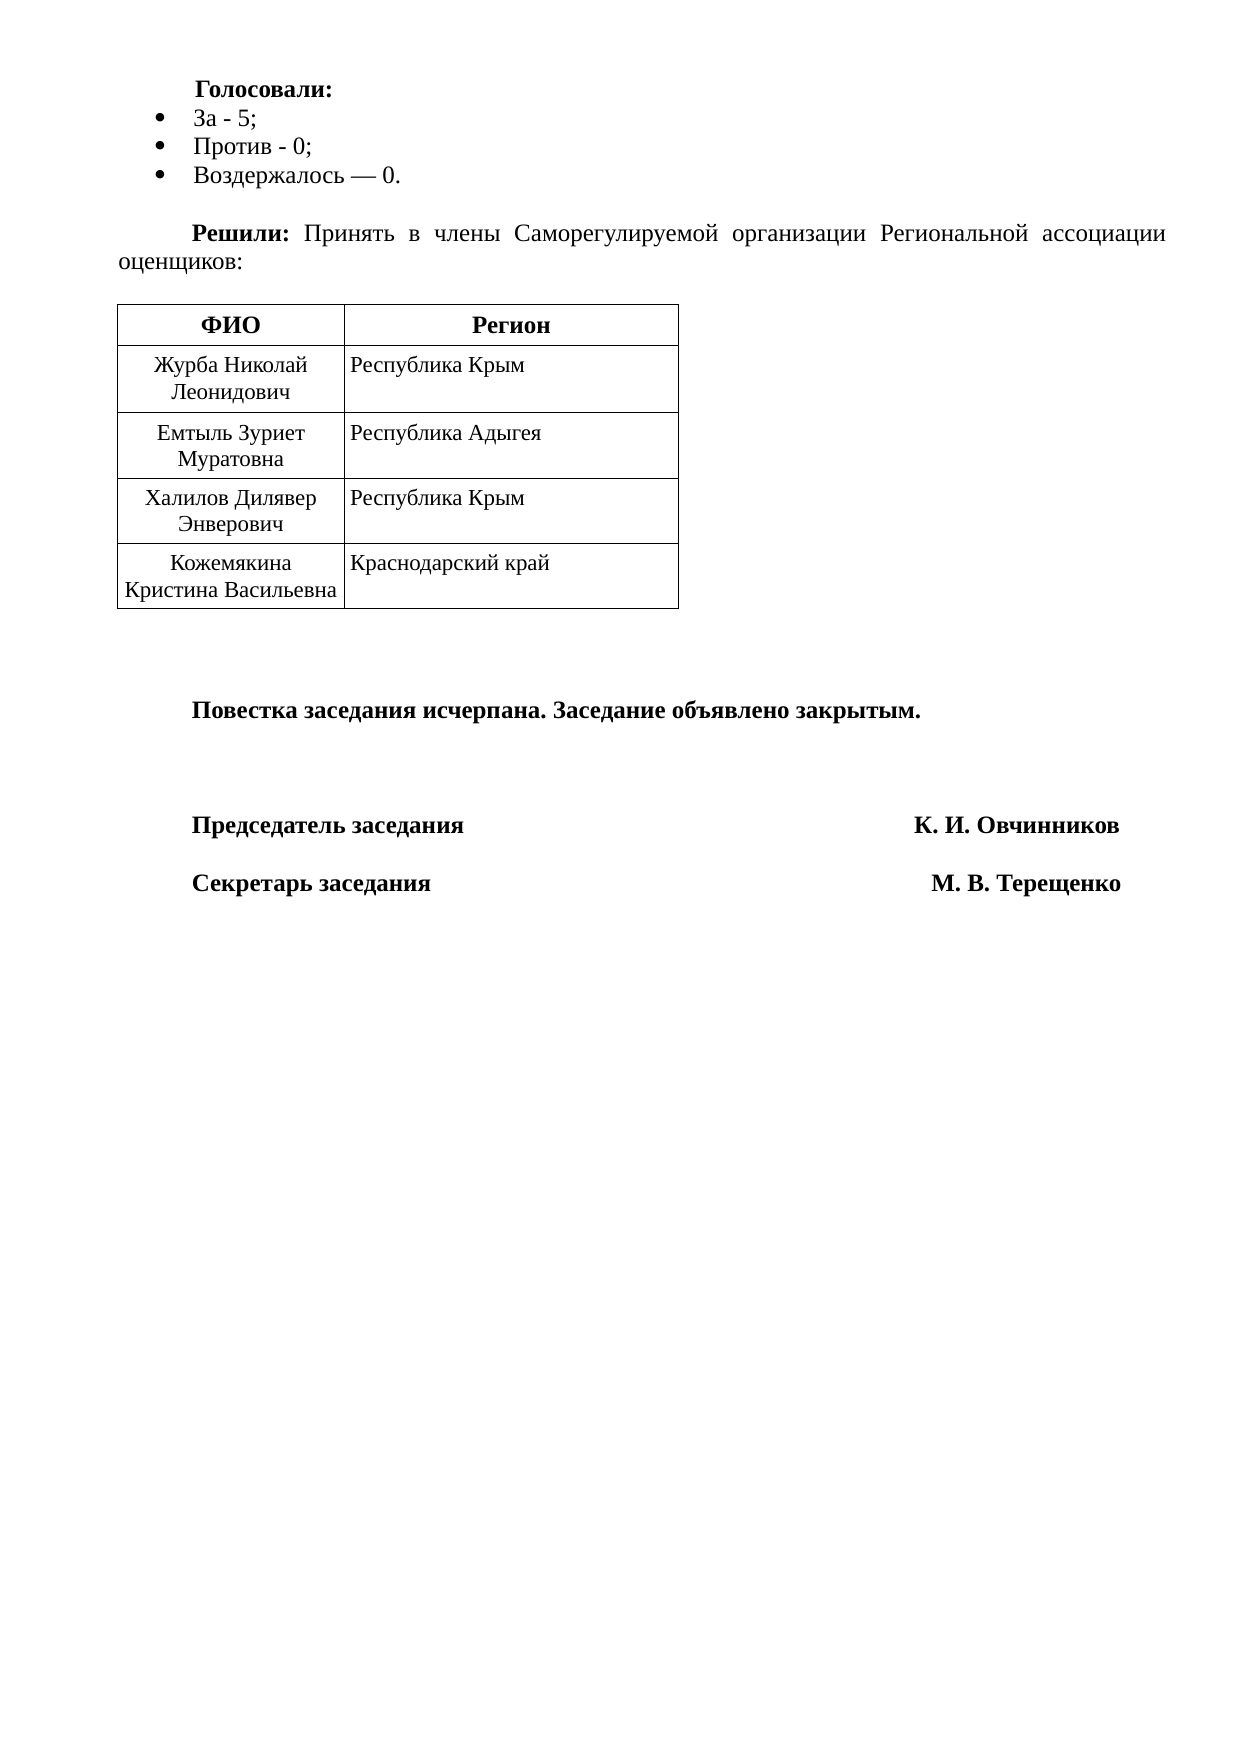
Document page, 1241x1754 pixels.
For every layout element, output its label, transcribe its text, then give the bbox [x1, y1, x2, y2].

table_header ФИО [118, 305, 344, 344]
text Решили: Принять в члены Саморегулируемой организации Региональной ассоциации оценщиков: [118, 218, 1167, 275]
table_cell Краснодарский край [345, 544, 678, 608]
text Голосовали: [118, 74, 1167, 103]
table_cell Республика Адыгея [345, 413, 678, 477]
table_cell Журба Николай Леонидович [118, 346, 344, 412]
table_cell Емтыль Зуриет Муратовна [118, 413, 344, 477]
text Секретарь заседания М. В. Терещенко [118, 868, 1167, 896]
table_header Регион [345, 305, 678, 344]
table_cell Кожемякина Кристина Васильевна [118, 544, 344, 608]
table_cell Республика Крым [345, 479, 678, 543]
table_cell Халилов Дилявер Энверович [118, 479, 344, 543]
list Против - 0; [156, 131, 1167, 160]
table_cell Республика Крым [345, 346, 678, 412]
text Повестка заседания исчерпана. Заседание объявлено закрытым. [118, 695, 1167, 724]
list За - 5; [156, 103, 1167, 131]
list Воздержалось — 0. [156, 160, 1167, 189]
text Председатель заседания К. И. Овчинников [118, 810, 1167, 839]
